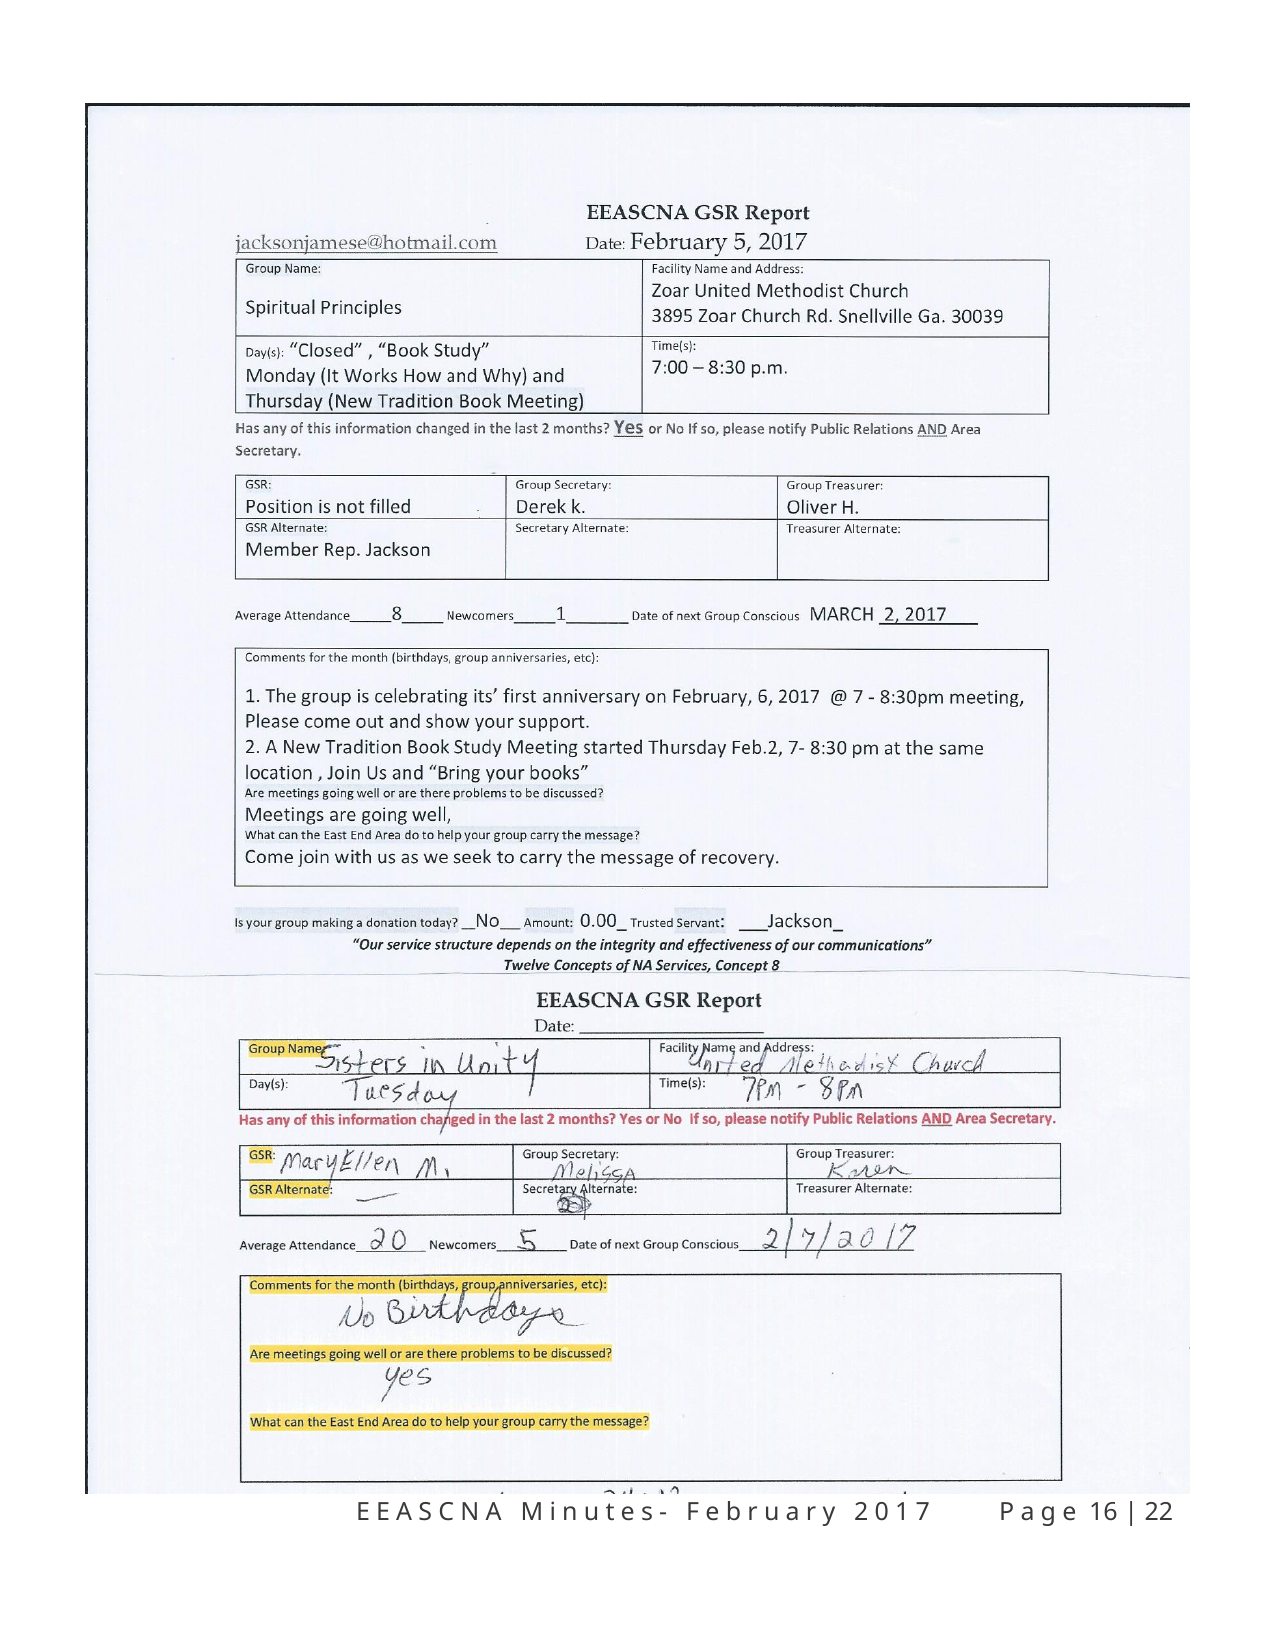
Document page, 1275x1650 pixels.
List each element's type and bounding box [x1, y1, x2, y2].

picture [85, 103, 1190, 1494]
